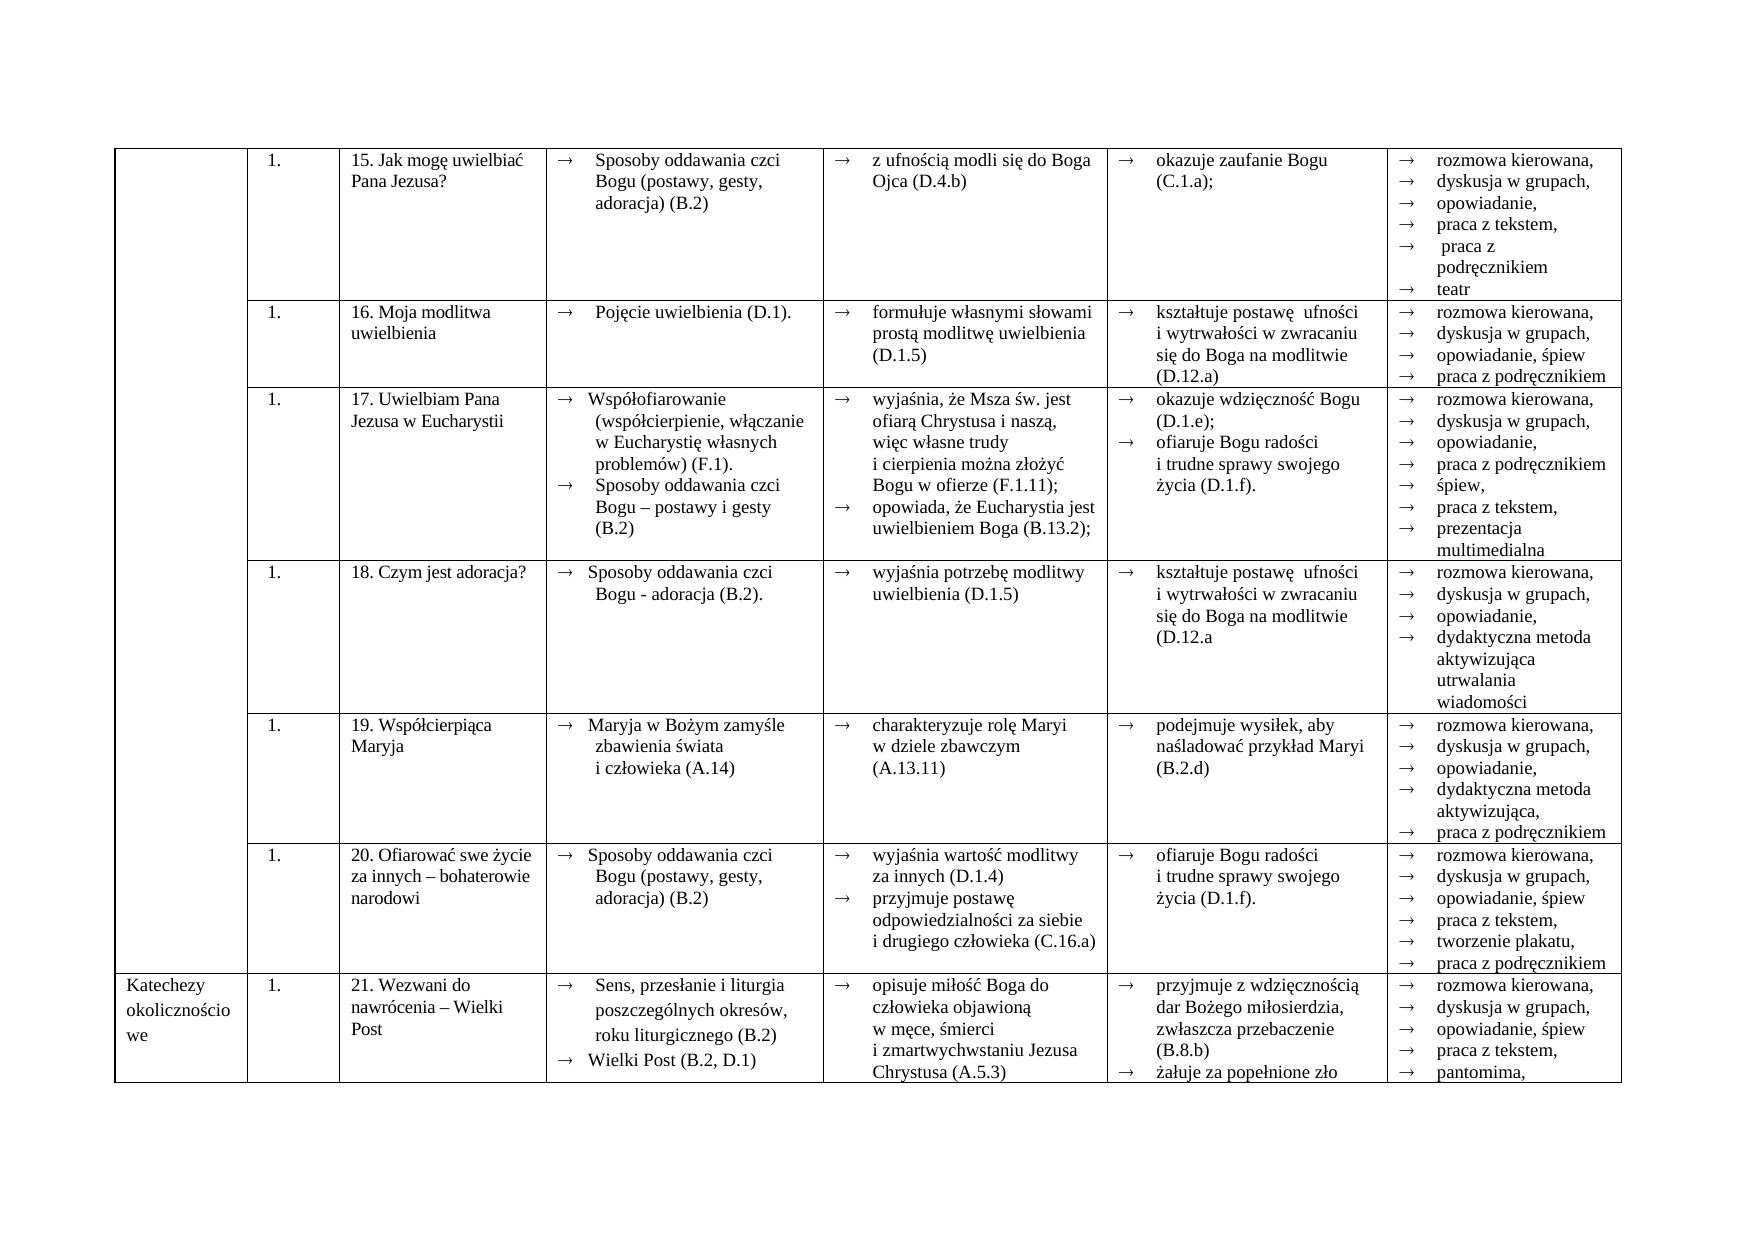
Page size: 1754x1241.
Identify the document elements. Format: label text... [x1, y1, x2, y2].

table_cell okazuje wdzięczność Bogu (D.1.e); ofiaruje Bogu radości i trudne sprawy swojego życia (D.1.f). [1108, 388, 1387, 560]
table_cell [116, 974, 247, 1082]
table_cell [248, 844, 339, 973]
table_cell rozmowa kierowana, dyskusja w grupach, opowiadanie, dydaktyczna metoda aktywizująca, praca z podręcznikiem [1388, 714, 1621, 843]
table_cell 19. Współcierpiąca Maryja [340, 714, 546, 843]
table_cell [248, 301, 339, 387]
table_cell Sposoby oddawania czci Bogu (postawy, gesty, adoracja) (B.2) [547, 844, 823, 973]
table_cell 18. Czym jest adoracja? [340, 561, 546, 712]
table_cell Pojęcie uwielbienia (D.1). [547, 301, 823, 387]
table_cell charakteryzuje rolę Maryi w dziele zbawczym (A.13.11) [824, 714, 1107, 843]
table_cell Sposoby oddawania czci Bogu - adoracja (B.2). [547, 561, 823, 712]
table_cell Sposoby oddawania czci Bogu (postawy, gesty, adoracja) (B.2) [547, 149, 823, 299]
table_cell [248, 149, 339, 299]
table_cell rozmowa kierowana, dyskusja w grupach, opowiadanie, śpiew praca z tekstem, tworzenie plakatu, praca z podręcznikiem [1388, 844, 1621, 973]
table_cell rozmowa kierowana, dyskusja w grupach, opowiadanie, praca z tekstem, praca z podręcznikiem teatr [1388, 149, 1621, 299]
table_cell [248, 388, 339, 560]
table_cell okazuje zaufanie Bogu (C.1.a); [1108, 149, 1387, 299]
table_cell kształtuje postawę ufności i wytrwałości w zwracaniu się do Boga na modlitwie (D.12.a [1108, 561, 1387, 712]
table_cell wyjaśnia, że Msza św. jest ofiarą Chrystusa i naszą, więc własne trudy i cierpienia można złożyć Bogu w ofierze (F.1.11); opowiada, że Eucharystia jest uwielbieniem Boga (B.13.2); [824, 388, 1107, 560]
table_cell kształtuje postawę ufności i wytrwałości w zwracaniu się do Boga na modlitwie (D.12.a) [1108, 301, 1387, 387]
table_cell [1108, 974, 1387, 1082]
table_cell [248, 561, 339, 712]
table_cell z ufnością modli się do Boga Ojca (D.4.b) [824, 149, 1107, 299]
table_cell 15. Jak mogę uwielbiać Pana Jezusa? [340, 149, 546, 299]
table_cell rozmowa kierowana, dyskusja w grupach, opowiadanie, dydaktyczna metoda aktywizująca utrwalania wiadomości [1388, 561, 1621, 712]
table_cell ofiaruje Bogu radości i trudne sprawy swojego życia (D.1.f). [1108, 844, 1387, 973]
table_cell 16. Moja modlitwa uwielbienia [340, 301, 546, 387]
table_cell rozmowa kierowana, dyskusja w grupach, opowiadanie, praca z podręcznikiem śpiew, praca z tekstem, prezentacja multimedialna [1388, 388, 1621, 560]
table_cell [1388, 974, 1621, 1082]
table_cell 17. Uwielbiam Pana Jezusa w Eucharystii [340, 388, 546, 560]
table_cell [824, 974, 1107, 1082]
table_cell formułuje własnymi słowami prostą modlitwę uwielbienia (D.1.5) [824, 301, 1107, 387]
table_cell wyjaśnia potrzebę modlitwy uwielbienia (D.1.5) [824, 561, 1107, 712]
table_cell podejmuje wysiłek, aby naśladować przykład Maryi (B.2.d) [1108, 714, 1387, 843]
table_cell 20. Ofiarować swe życie za innych – bohaterowie narodowi [340, 844, 546, 973]
table_cell Maryja w Bożym zamyśle zbawienia świata i człowieka (A.14) [547, 714, 823, 843]
table_cell [248, 974, 339, 1082]
table_cell Współofiarowanie (współcierpienie, włączanie w Eucharystię własnych problemów) (F.1). Sposoby oddawania czci Bogu – postawy i gesty (B.2) [547, 388, 823, 560]
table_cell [116, 149, 247, 973]
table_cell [340, 974, 546, 1082]
table_cell wyjaśnia wartość modlitwy za innych (D.1.4) przyjmuje postawę odpowiedzialności za siebie i drugiego człowieka (C.16.a) [824, 844, 1107, 973]
table_cell rozmowa kierowana, dyskusja w grupach, opowiadanie, śpiew praca z podręcznikiem [1388, 301, 1621, 387]
table_cell [248, 714, 339, 843]
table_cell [547, 974, 823, 1082]
